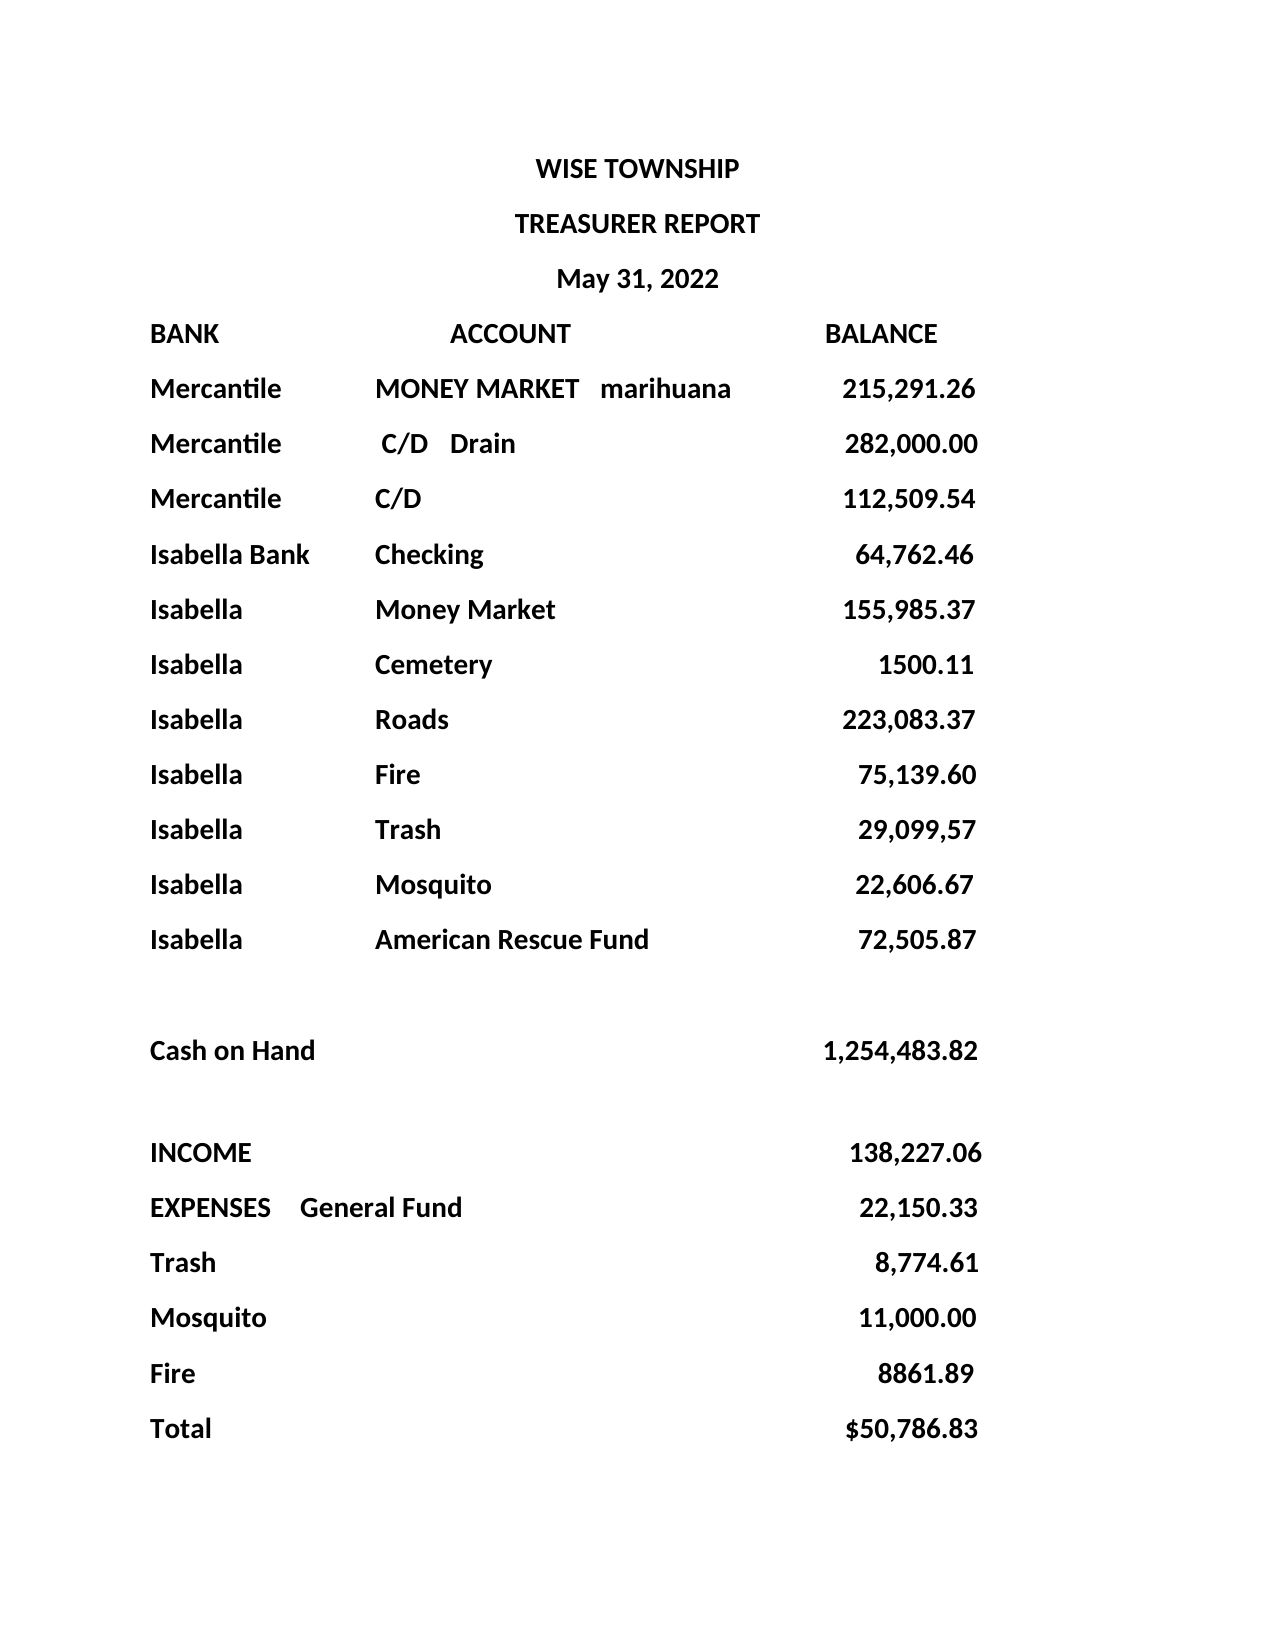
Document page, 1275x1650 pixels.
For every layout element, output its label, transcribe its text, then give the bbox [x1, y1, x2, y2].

text INCOME 138,227.06 [150, 1134, 1125, 1170]
text Isabella Money Market 155,985.37 [150, 591, 1125, 626]
text Mercantile MONEY MARKET marihuana 215,291.26 [150, 370, 1125, 406]
text Isabella Fire 75,139.60 [150, 756, 1125, 792]
text Isabella American Rescue Fund 72,505.87 [150, 921, 1125, 957]
text Fire 8861.89 [150, 1355, 1125, 1390]
text Isabella Roads 223,083.37 [150, 701, 1125, 737]
text Isabella Cemetery 1500.11 [150, 646, 1125, 682]
text TREASURER REPORT [150, 205, 1125, 241]
text Mercantile C/D 112,509.54 [150, 481, 1125, 516]
text Total $50,786.83 [150, 1410, 1125, 1445]
text EXPENSES General Fund 22,150.33 [150, 1189, 1125, 1225]
text Mosquito 11,000.00 [150, 1299, 1125, 1335]
text Cash on Hand 1,254,483.82 [150, 1032, 1125, 1067]
text Isabella Trash 29,099,57 [150, 811, 1125, 847]
text May 31, 2022 [150, 260, 1125, 296]
text Trash 8,774.61 [150, 1244, 1125, 1280]
text Isabella Mosquito 22,606.67 [150, 866, 1125, 902]
text Mercantile C/D Drain 282,000.00 [150, 426, 1125, 461]
text WISE TOWNSHIP [150, 150, 1125, 186]
text BANK ACCOUNT BALANCE [150, 315, 1125, 351]
text Isabella Bank Checking 64,762.46 [150, 536, 1125, 571]
